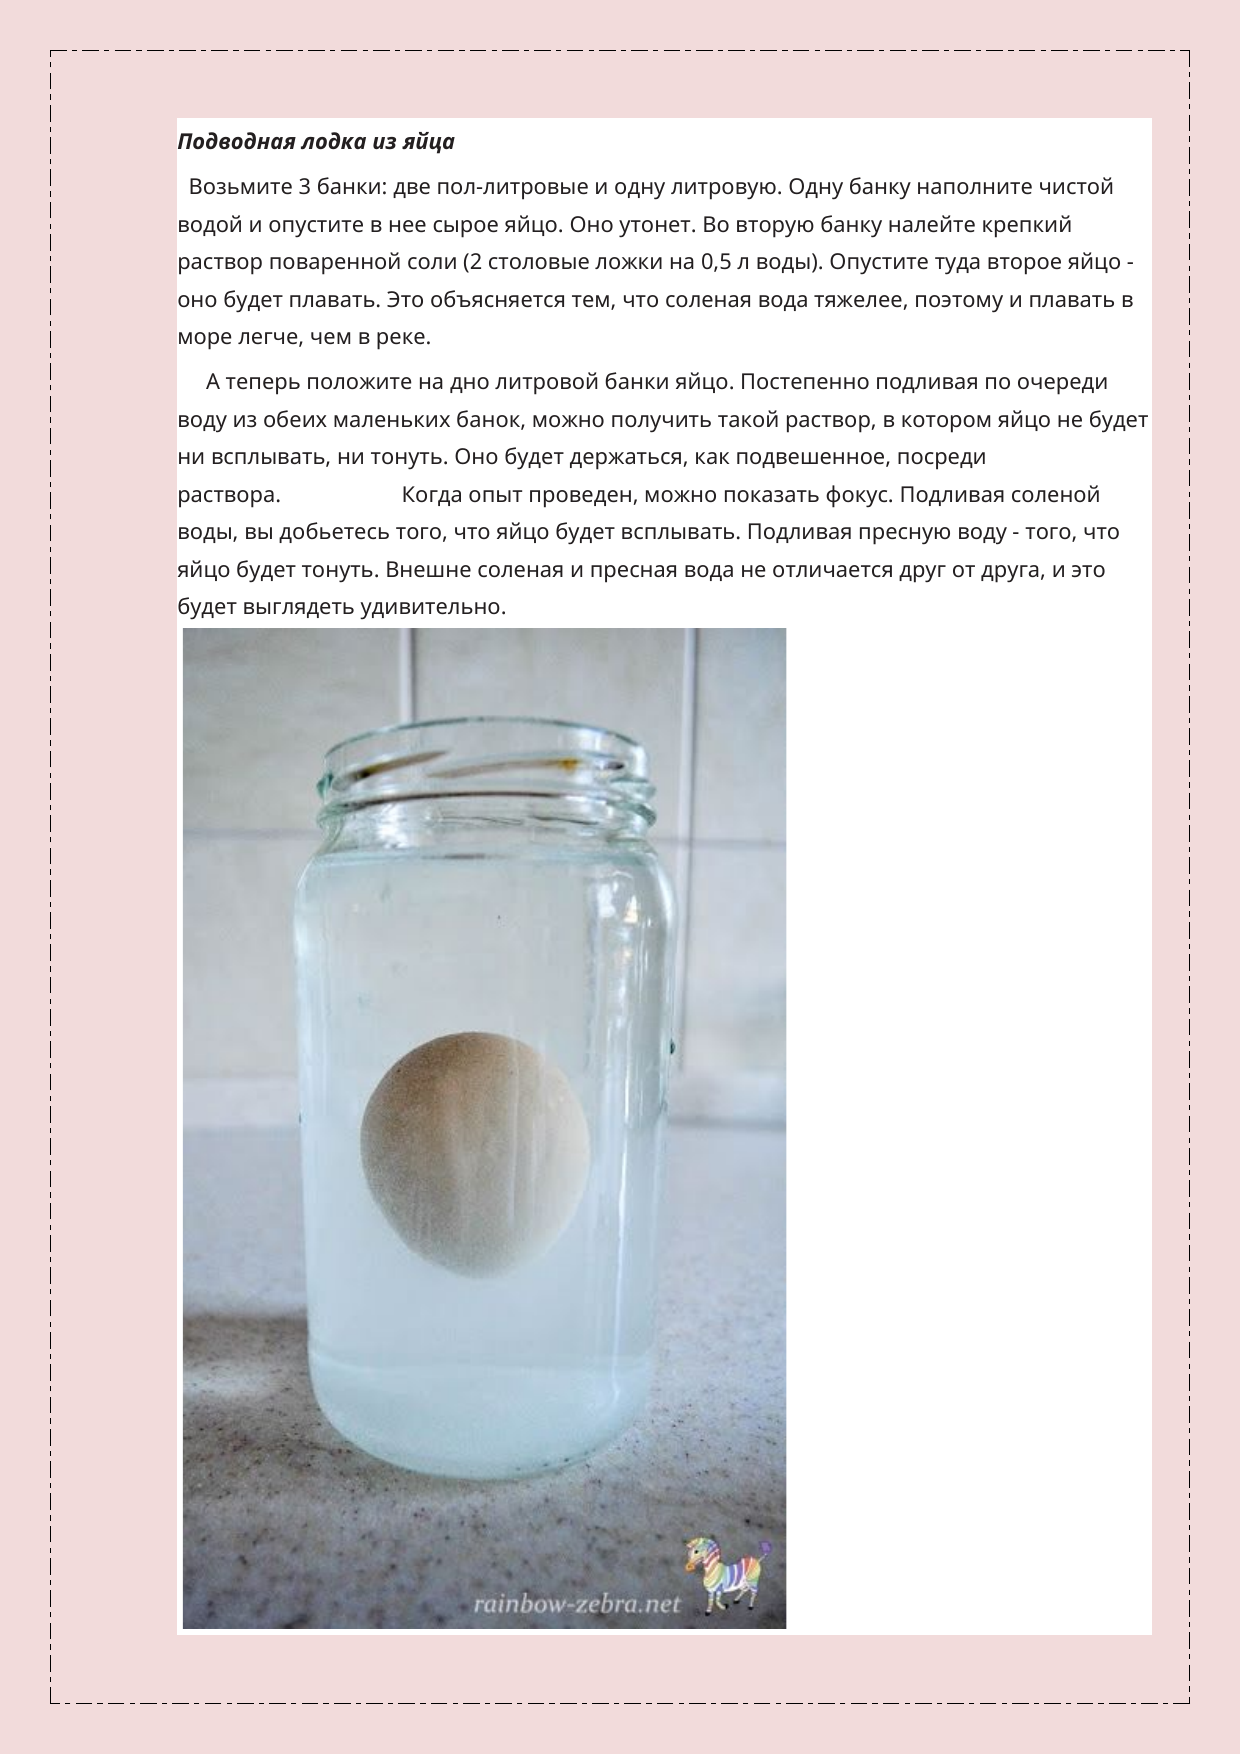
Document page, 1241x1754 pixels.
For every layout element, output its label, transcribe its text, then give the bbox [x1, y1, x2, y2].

text Возьмите 3 банки: две пол-литровые и одну литровую. Одну банку наполните чистой водой и опустите в нее сырое яйцо. Оно утонет. Во вторую банку налейте крепкий раствор поваренной соли (2 столовые ложки на 0,5 л воды). Опустите туда второе яйцо - оно будет плавать. Это объясняется тем, что соленая вода тяжелее, поэтому и плавать в море легче, чем в реке. [177, 163, 1152, 351]
text Подводная лодка из яйца [177, 118, 1152, 156]
picture [182, 628, 787, 1629]
text А теперь положите на дно литровой банки яйцо. Постепенно подливая по очереди воду из обеих маленьких банок, можно получить такой раствор, в котором яйцо не будет ни всплывать, ни тонуть. Оно будет держаться, как подвешенное, посреди раствора. Когда опыт проведен, можно показать фокус. Подливая соленой воды, вы добьетесь того, что яйцо будет всплывать. Подливая пресную воду - того, что яйцо будет тонуть. Внешне соленая и пресная вода не отличается друг от друга, и это будет выглядеть удивительно. [177, 359, 1152, 621]
